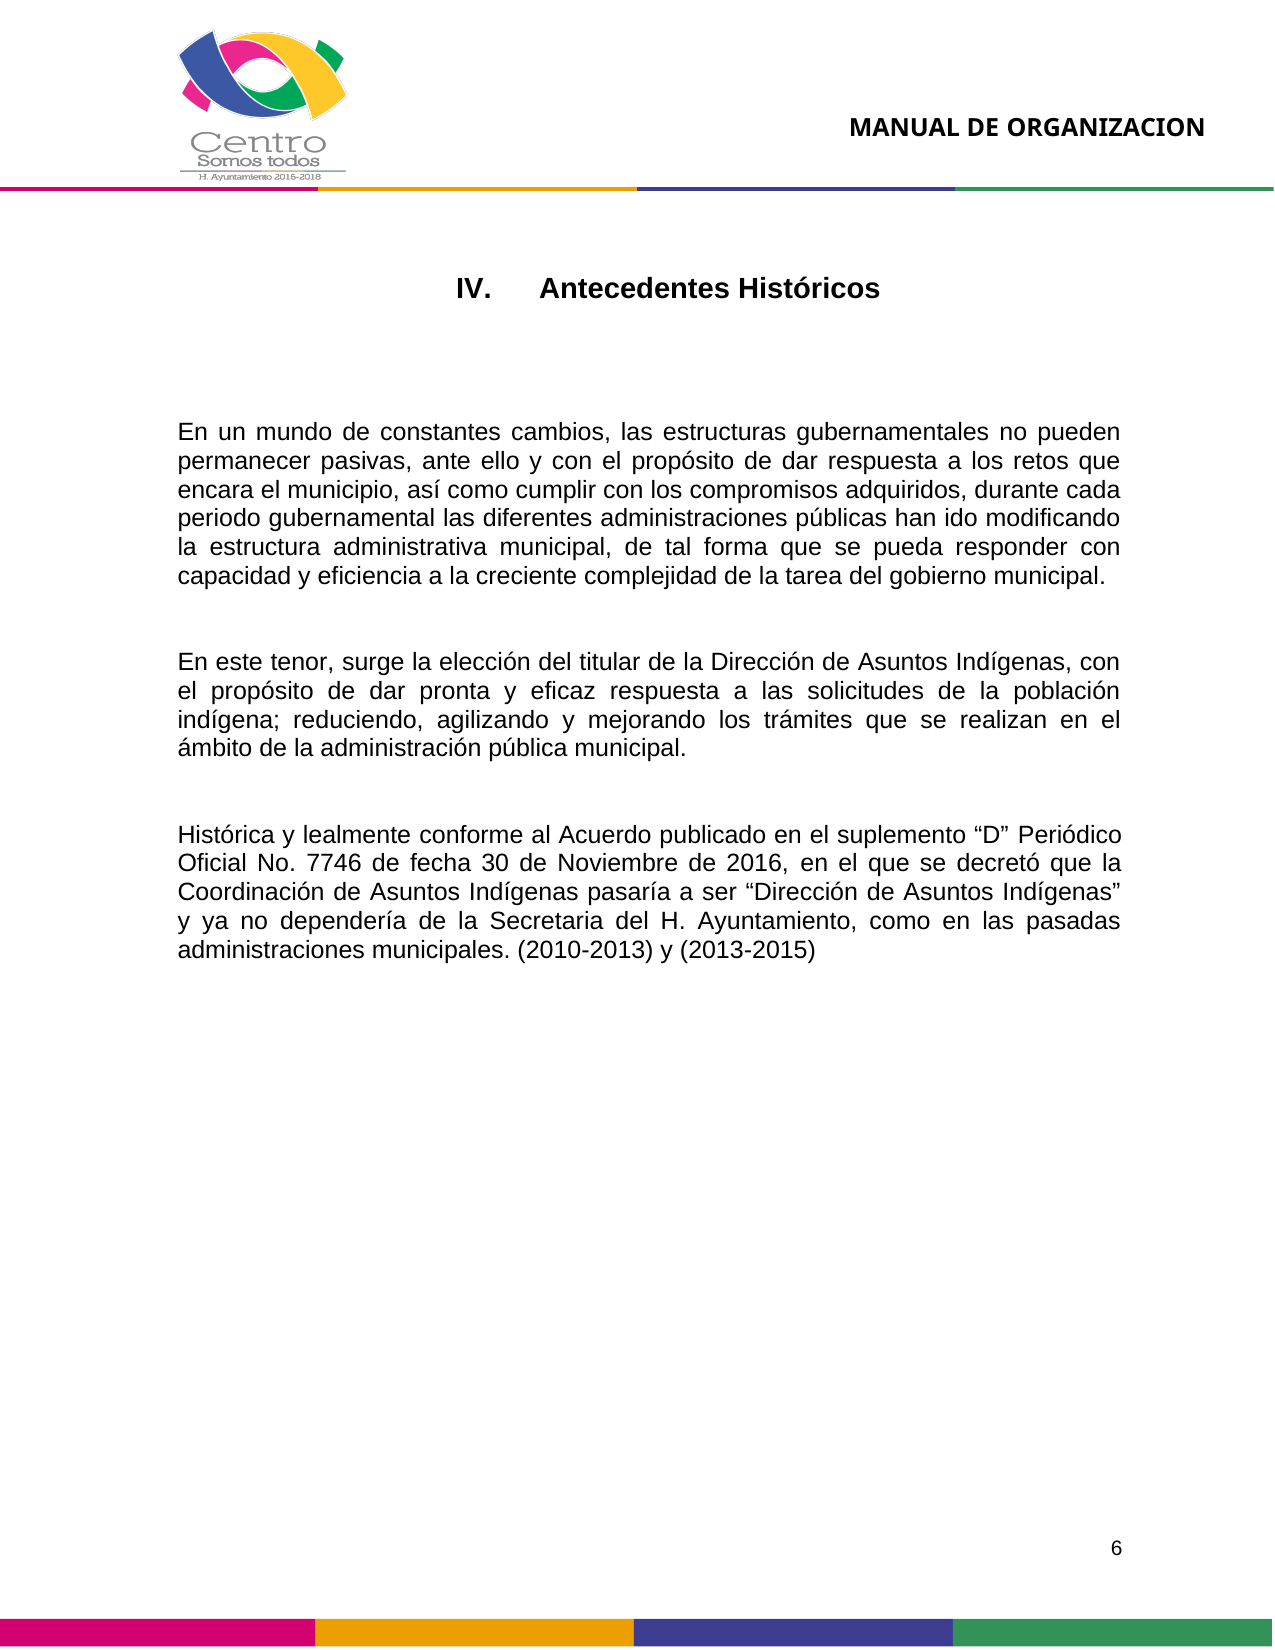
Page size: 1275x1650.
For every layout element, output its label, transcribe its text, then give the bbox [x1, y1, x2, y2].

list Antecedentes Históricos [215, 271, 1122, 305]
text En un mundo de constantes cambios, las estructuras gubernamentales no pueden permanecer pasivas, ante ello y con el propósito de dar respuesta a los retos que encara el municipio, así como cumplir con los compromisos adquiridos, durante cada periodo gubernamental las diferentes administraciones públicas han ido modificando la estructura administrativa municipal, de tal forma que se pueda responder con capacidad y eficiencia a la creciente complejidad de la tarea del gobierno municipal. [177, 417, 1122, 589]
text En este tenor, surge la elección del titular de la Dirección de Asuntos Indígenas, con el propósito de dar pronta y eficaz respuesta a las solicitudes de la población indígena; reduciendo, agilizando y mejorando los trámites que se realizan en el ámbito de la administración pública municipal. [177, 647, 1122, 762]
picture [0, 187, 1273, 191]
picture [177, 29, 348, 181]
text Histórica y lealmente conforme al Acuerdo publicado en el suplemento “D” Periódico Oficial No. 7746 de fecha 30 de Noviembre de 2016, en el que se decretó que la Coordinación de Asuntos Indígenas pasaría a ser “Dirección de Asuntos Indígenas” y ya no dependería de la Secretaria del H. Ayuntamiento, como en las pasadas administraciones municipales. (2010-2013) y (2013-2015) [177, 819, 1122, 963]
